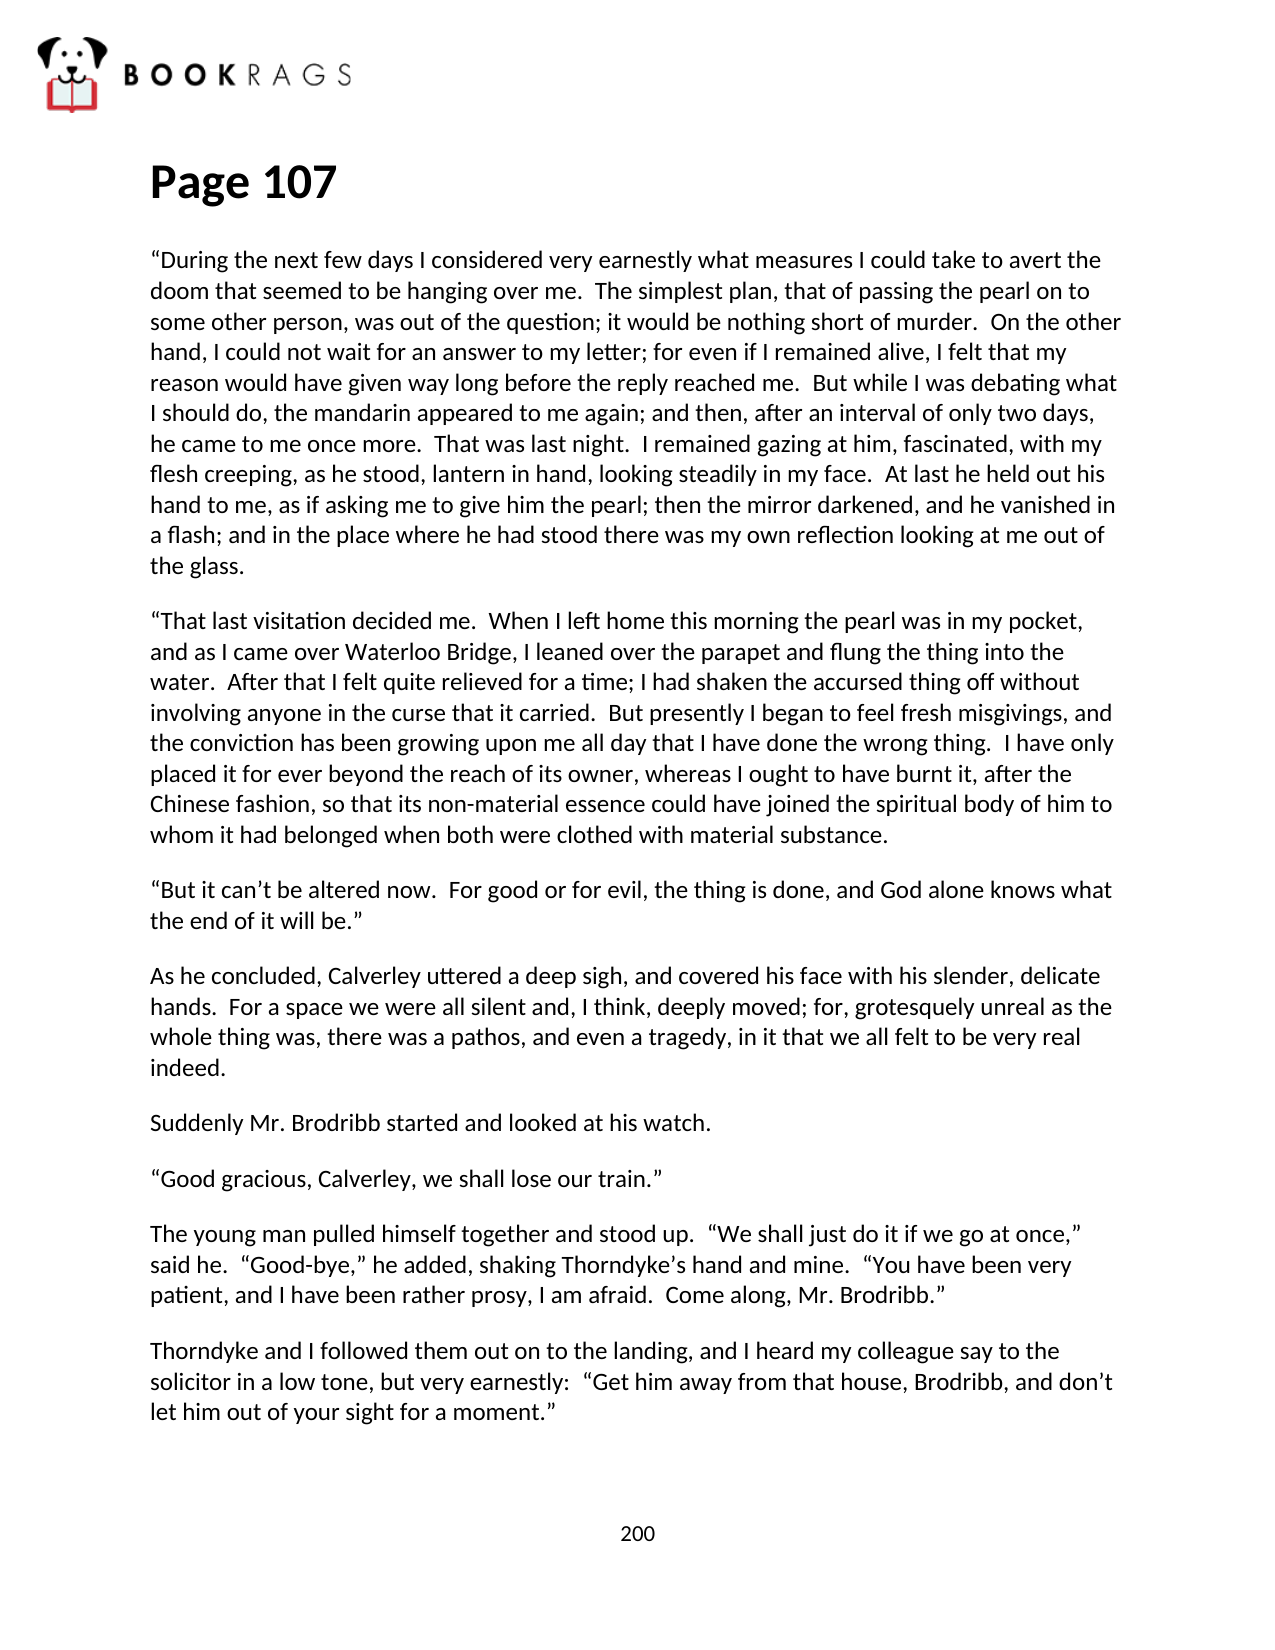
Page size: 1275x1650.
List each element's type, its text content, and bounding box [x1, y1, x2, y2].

text Thorndyke and I followed them out on to the landing, and I heard my colleague say to the solicitor in a low tone, but very earnestly: “Get him away from that house, Brodribb, and don’t let him out of your sight for a moment.” [150, 1335, 1125, 1427]
text Suddenly Mr. Brodribb started and looked at his watch. [150, 1108, 1125, 1138]
text “That last visitation decided me. When I left home this morning the pearl was in my pocket, and as I came over Waterloo Bridge, I leaned over the parapet and flung the thing into the water. After that I felt quite relieved for a time; I had shaken the accursed thing off without involving anyone in the curse that it carried. But presently I began to feel fresh misgivings, and the conviction has been growing upon me all day that I have done the wrong thing. I have only placed it for ever beyond the reach of its owner, whereas I ought to have burnt it, after the Chinese fashion, so that its non-material essence could have joined the spiritual body of him to whom it had belonged when both were clothed with material substance. [150, 605, 1125, 849]
text “During the next few days I considered very earnestly what measures I could take to avert the doom that seemed to be hanging over me. The simplest plan, that of passing the pearl on to some other person, was out of the question; it would be nothing short of murder. On the other hand, I could not wait for an answer to my letter; for even if I remained alive, I felt that my reason would have given way long before the reply reached me. But while I was debating what I should do, the mandarin appeared to me again; and then, after an interval of only two days, he came to me once more. That was last night. I remained gazing at him, fascinated, with my flesh creeping, as he stood, lantern in hand, looking steadily in my face. At last he held out his hand to me, as if asking me to give him the pearl; then the mirror darkened, and he vanished in a flash; and in the place where he had stood there was my own reflection looking at me out of the glass. [150, 244, 1125, 580]
text Page 107 [150, 150, 1125, 211]
text As he concluded, Calverley uttered a deep sigh, and covered his face with his slender, delicate hands. For a space we were all silent and, I think, deeply moved; for, grotesquely unreal as the whole thing was, there was a pathos, and even a tragedy, in it that we all felt to be very real indeed. [150, 961, 1125, 1083]
text “Good gracious, Calverley, we shall lose our train.” [150, 1163, 1125, 1194]
picture [37, 37, 351, 113]
text The young man pulled himself together and stood up. “We shall just do it if we go at once,” said he. “Good-bye,” he added, shaking Thorndyke’s hand and mine. “You have been very patient, and I have been rather prosy, I am afraid. Come along, Mr. Brodribb.” [150, 1219, 1125, 1310]
text “But it can’t be altered now. For good or for evil, the thing is done, and God alone knows what the end of it will be.” [150, 874, 1125, 936]
